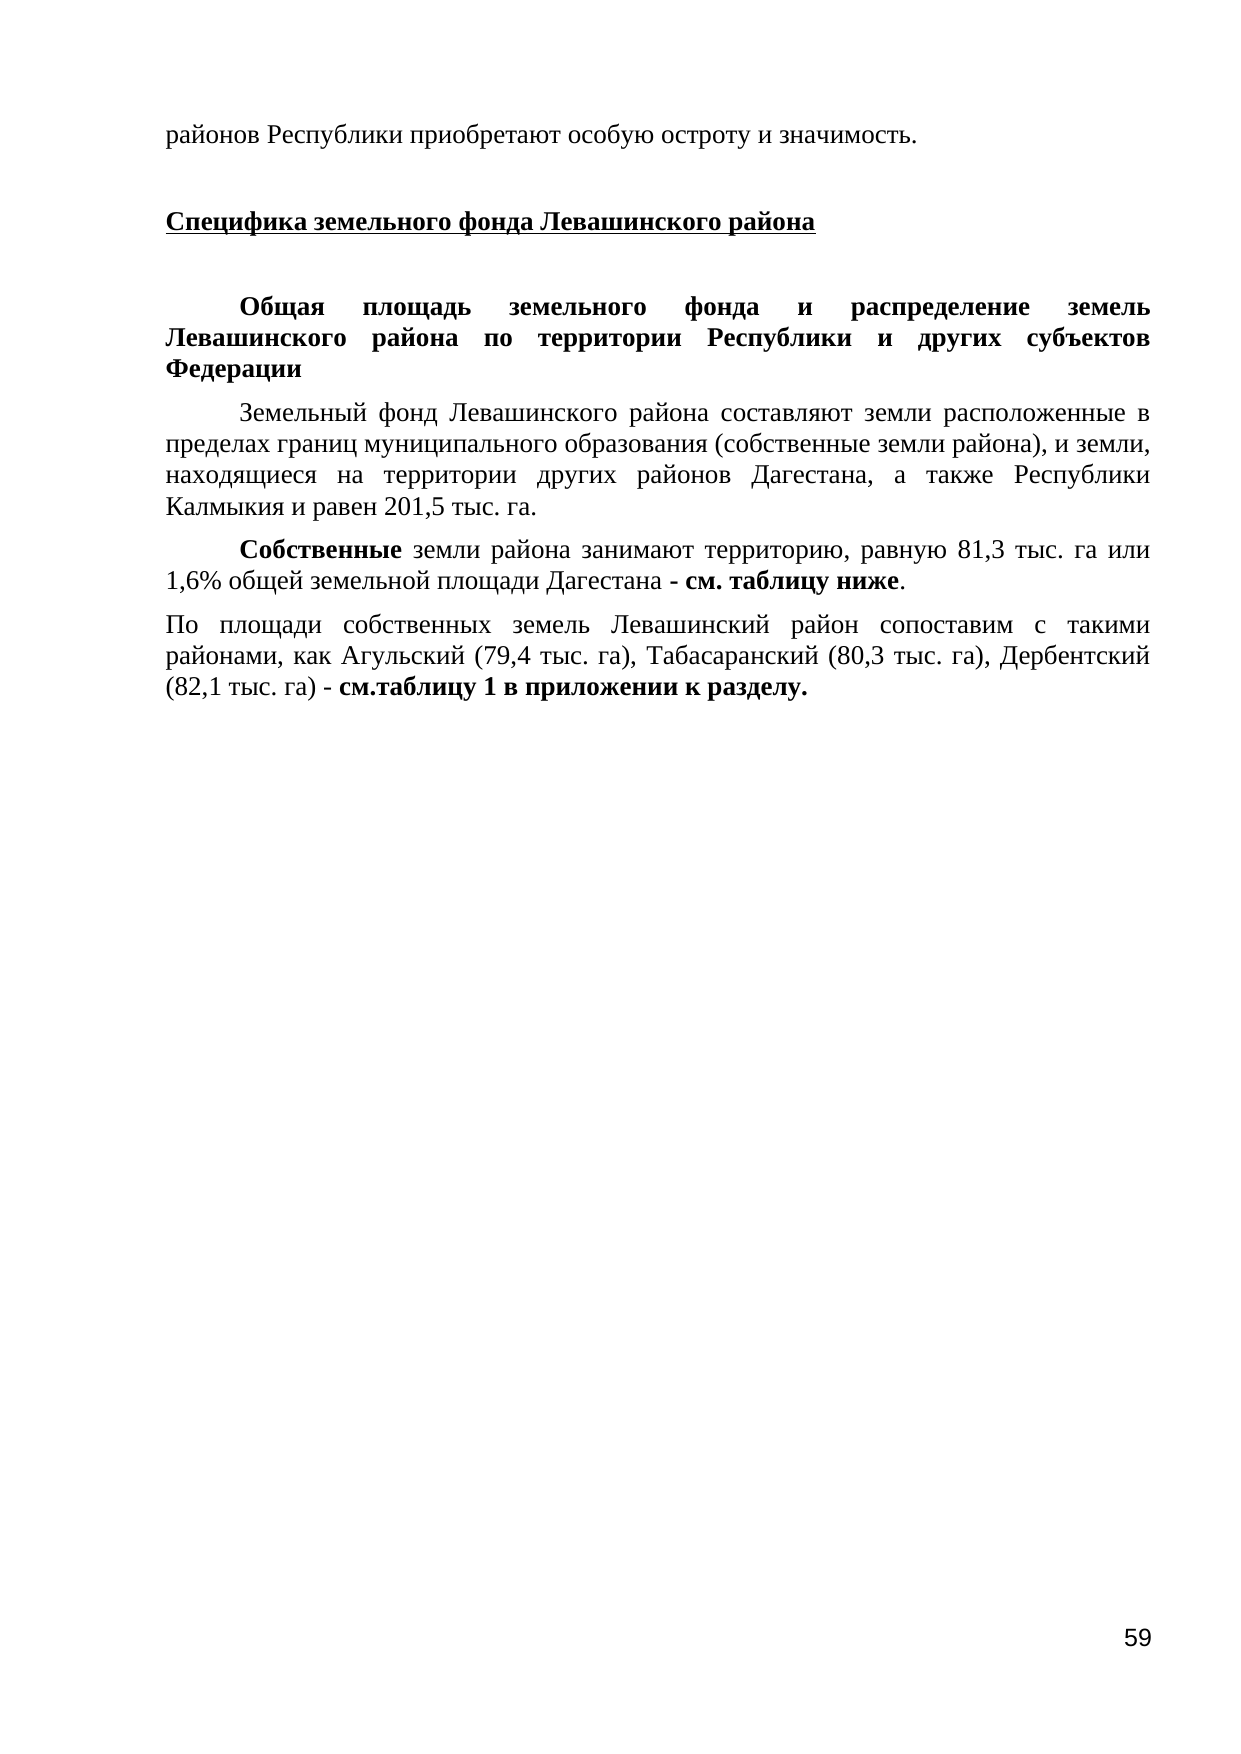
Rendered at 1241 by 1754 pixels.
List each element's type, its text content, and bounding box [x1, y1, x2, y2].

text Земельный фонд Левашинского района составляют земли расположенные в пределах границ муниципального образования (собственные земли района), и земли, находящиеся на территории других районов Дагестана, а также Республики Калмыкия и равен 201,5 тыс. га. [165, 396, 1152, 521]
text Общая площадь земельного фонда и распределение земель Левашинского района по территории Республики и других субъектов Федерации [165, 290, 1152, 384]
text Специфика земельного фонда Левашинского района [165, 205, 1152, 237]
text По площади собственных земель Левашинский район сопоставим с такими районами, как Агульский (79,4 тыс. га), Табасаранский (80,3 тыс. га), Дербентский (82,1 тыс. га) - см.таблицу 1 в приложении к разделу. [165, 608, 1152, 702]
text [165, 118, 1152, 149]
text Собственные земли района занимают территорию, равную 81,3 тыс. га или 1,6% общей земельной площади Дагестана - см. таблицу ниже. [165, 533, 1152, 596]
